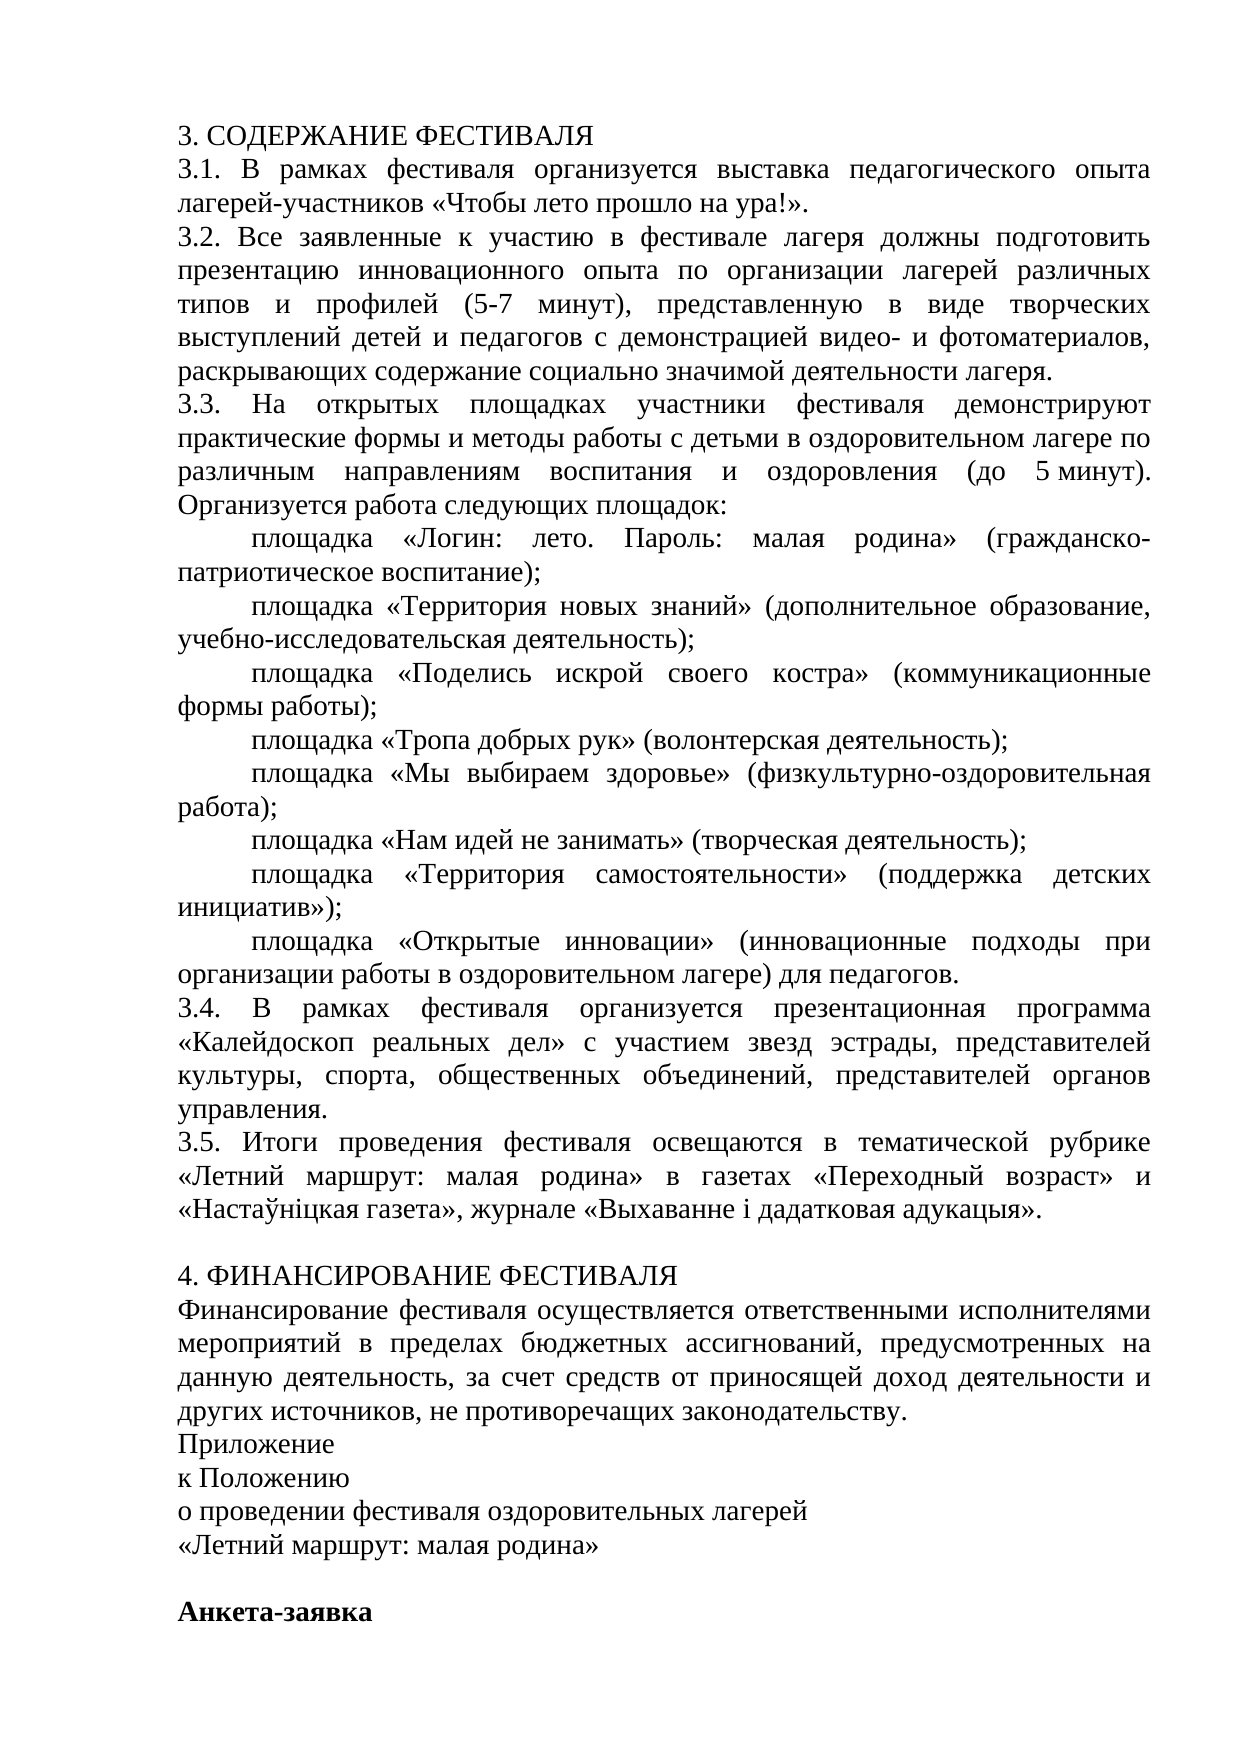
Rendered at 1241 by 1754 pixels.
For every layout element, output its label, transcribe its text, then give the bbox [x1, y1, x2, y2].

text площадка «Поделись искрой своего костра» (коммуникационные формы работы); [177, 655, 1152, 722]
text 3.1. В рамках фестиваля организуется выставка педагогического опыта лагерей-участников «Чтобы лето прошло на ура!». [177, 152, 1152, 219]
text площадка «Открытые инновации» (инновационные подходы при организации работы в оздоровительном лагере) для педагогов. [177, 923, 1152, 990]
text Анкета-заявка [177, 1594, 1152, 1627]
text площадка «Тропа добрых рук» (волонтерская деятельность); [177, 722, 1152, 755]
text 3.5. Итоги проведения фестиваля освещаются в тематической рубрике «Летний маршрут: малая родина» в газетах «Переходный возраст» и «Настаўніцкая газета», журнале «Выхаванне і дадатковая адукацыя». [177, 1124, 1152, 1225]
text Приложение [177, 1426, 1152, 1460]
text 3.3. На открытых площадках участники фестиваля демонстрируют практические формы и методы работы с детьми в оздоровительном лагере по различным направлениям воспитания и оздоровления (до 5 минут). Организуется работа следующих площадок: [177, 386, 1152, 521]
text к Положению [177, 1460, 1152, 1493]
text 3. СОДЕРЖАНИЕ ФЕСТИВАЛЯ [177, 118, 1152, 152]
text площадка «Территория самостоятельности» (поддержка детских инициатив»); [177, 856, 1152, 923]
text 3.4. В рамках фестиваля организуется презентационная программа «Калейдоскоп реальных дел» с участием звезд эстрады, представителей культуры, спорта, общественных объединений, представителей органов управления. [177, 990, 1152, 1124]
text площадка «Мы выбираем здоровье» (физкультурно-оздоровительная работа); [177, 755, 1152, 822]
text площадка «Территория новых знаний» (дополнительное образование, учебно-исследовательская деятельность); [177, 588, 1152, 655]
text 4. ФИНАНСИРОВАНИЕ ФЕСТИВАЛЯ [177, 1258, 1152, 1292]
text «Летний маршрут: малая родина» [177, 1527, 1152, 1560]
text площадка «Логин: лето. Пароль: малая родина» (гражданско-патриотическое воспитание); [177, 521, 1152, 588]
text Финансирование фестиваля осуществляется ответственными исполнителями мероприятий в пределах бюджетных ассигнований, предусмотренных на данную деятельность, за счет средств от приносящей доход деятельности и других источников, не противоречащих законодательству. [177, 1292, 1152, 1426]
text 3.2. Все заявленные к участию в фестивале лагеря должны подготовить презентацию инновационного опыта по организации лагерей различных типов и профилей (5-7 минут), представленную в виде творческих выступлений детей и педагогов с демонстрацией видео- и фотоматериалов, раскрывающих содержание социально значимой деятельности лагеря. [177, 219, 1152, 386]
text о проведении фестиваля оздоровительных лагерей [177, 1493, 1152, 1527]
text площадка «Нам идей не занимать» (творческая деятельность); [177, 822, 1152, 856]
